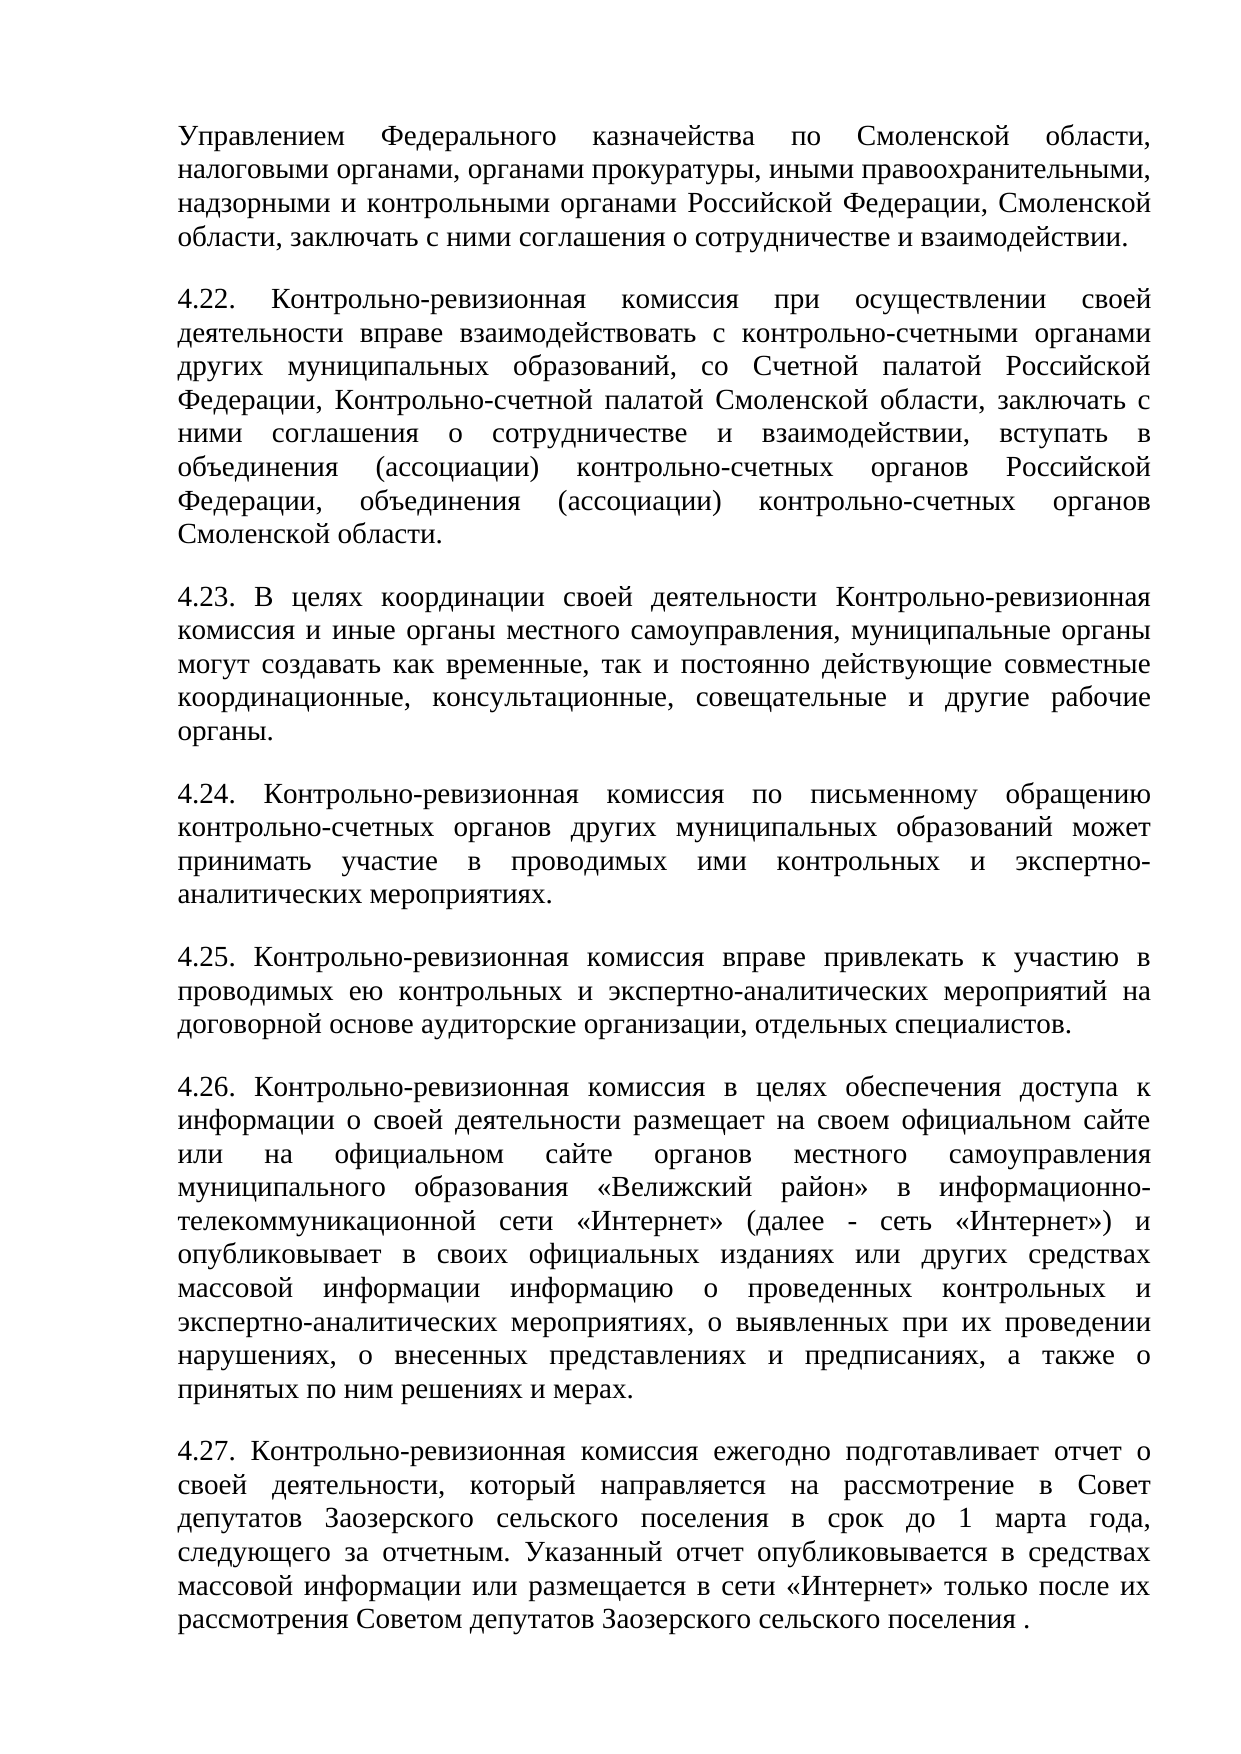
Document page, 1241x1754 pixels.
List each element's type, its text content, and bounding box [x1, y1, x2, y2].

text 4.24. Контрольно-ревизионная комиссия по письменному обращению контрольно-счетных органов других муниципальных образований может принимать участие в проводимых ими контрольных и экспертно-аналитических мероприятиях. [177, 776, 1152, 910]
text 4.27. Контрольно-ревизионная комиссия ежегодно подготавливает отчет о своей деятельности, который направляется на рассмотрение в Совет депутатов Заозерского сельского поселения в срок до 1 марта года, следующего за отчетным. Указанный отчет опубликовывается в средствах массовой информации или размещается в сети «Интернет» только после их рассмотрения Советом депутатов Заозерского сельского поселения . [177, 1433, 1152, 1635]
text 4.22. Контрольно-ревизионная комиссия при осуществлении своей деятельности вправе взаимодействовать с контрольно-счетными органами других муниципальных образований, со Счетной палатой Российской Федерации, Контрольно-счетной палатой Смоленской области, заключать с ними соглашения о сотрудничестве и взаимодействии, вступать в объединения (ассоциации) контрольно-счетных органов Российской Федерации, объединения (ассоциации) контрольно-счетных органов Смоленской области. [177, 281, 1152, 550]
text 4.25. Контрольно-ревизионная комиссия вправе привлекать к участию в проводимых ею контрольных и экспертно-аналитических мероприятий на договорной основе аудиторские организации, отдельных специалистов. [177, 939, 1152, 1040]
text 4.23. В целях координации своей деятельности Контрольно-ревизионная комиссия и иные органы местного самоуправления, муниципальные органы могут создавать как временные, так и постоянно действующие совместные координационные, консультационные, совещательные и другие рабочие органы. [177, 579, 1152, 747]
text 4.26. Контрольно-ревизионная комиссия в целях обеспечения доступа к информации о своей деятельности размещает на своем официальном сайте или на официальном сайте органов местного самоуправления муниципального образования «Велижский район» в информационно-телекоммуникационной сети «Интернет» (далее - сеть «Интернет») и опубликовывает в своих официальных изданиях или других средствах массовой информации информацию о проведенных контрольных и экспертно-аналитических мероприятиях, о выявленных при их проведении нарушениях, о внесенных представлениях и предписаниях, а также о принятых по ним решениях и мерах. [177, 1069, 1152, 1404]
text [177, 118, 1152, 252]
